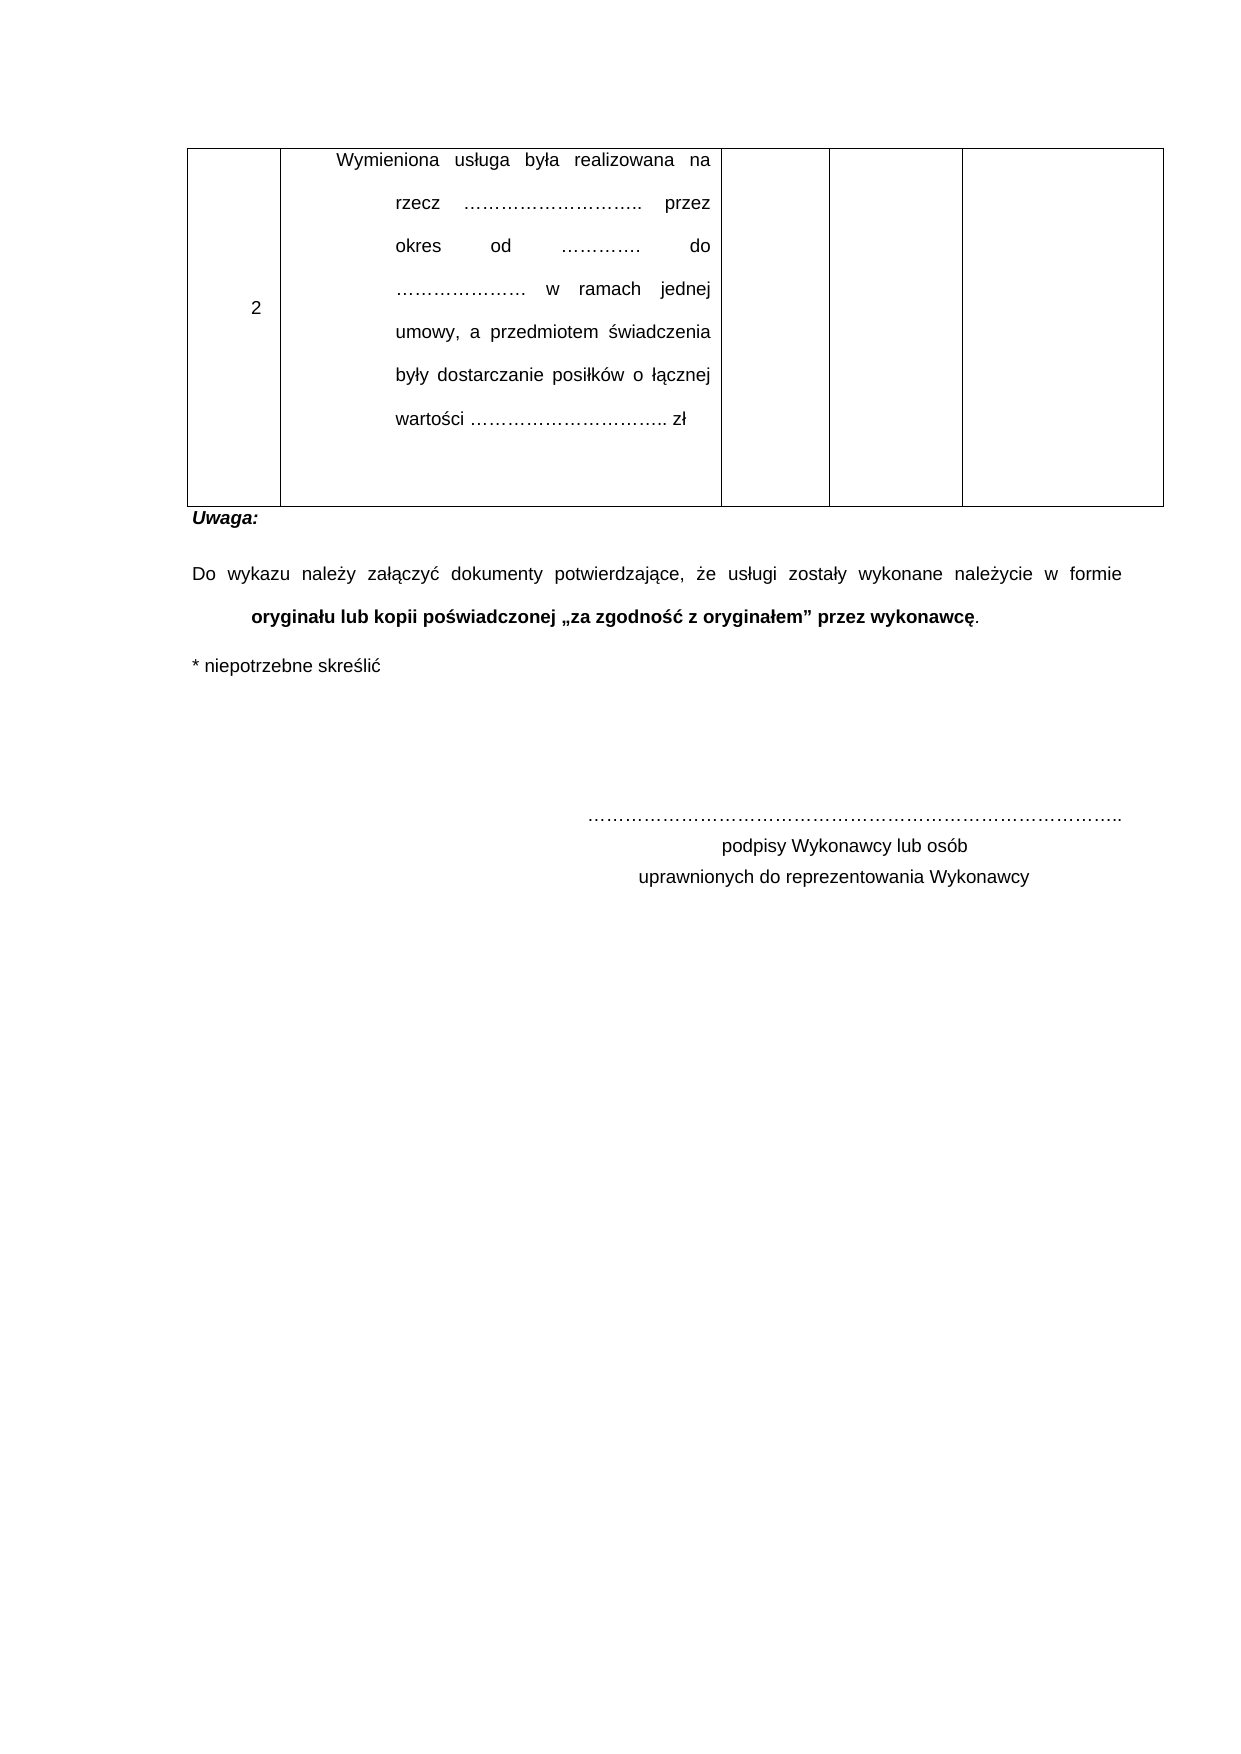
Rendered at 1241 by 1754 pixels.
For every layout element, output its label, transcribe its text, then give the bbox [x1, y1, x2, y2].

text Do wykazu należy załączyć dokumenty potwierdzające, że usługi zostały wykonane należycie w formie oryginału lub kopii poświadczonej „za zgodność z oryginałem” przez wykonawcę. [192, 563, 1122, 627]
text ………………………………………………………………………….. [192, 803, 1122, 825]
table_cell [963, 149, 1163, 506]
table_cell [281, 149, 721, 506]
text uprawnionych do reprezentowania Wykonawcy [192, 866, 1122, 887]
text Uwaga: [192, 507, 1122, 529]
text podpisy Wykonawcy lub osób [192, 834, 1122, 856]
table_cell [722, 149, 829, 506]
text * niepotrzebne skreślić [192, 655, 1122, 677]
table_cell 2 [188, 149, 280, 506]
table_cell [830, 149, 962, 506]
